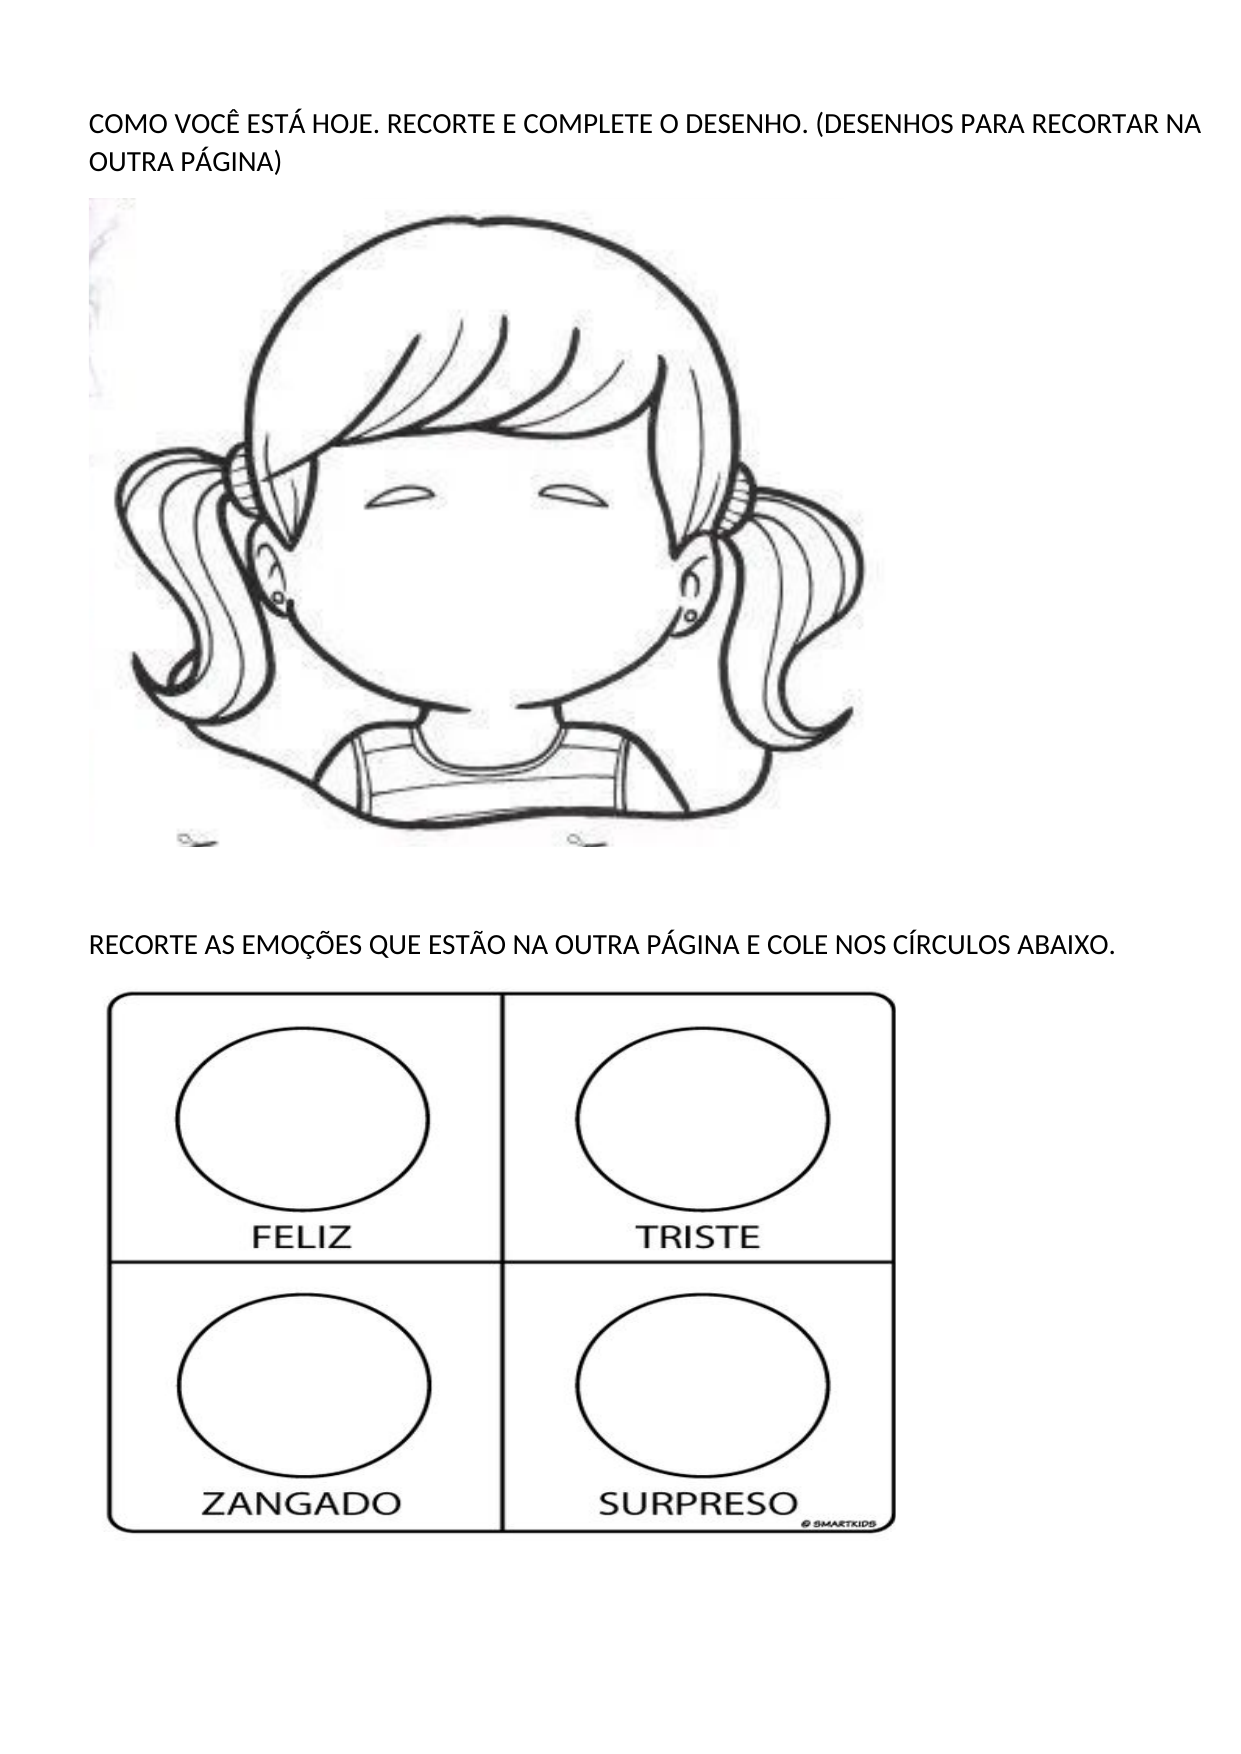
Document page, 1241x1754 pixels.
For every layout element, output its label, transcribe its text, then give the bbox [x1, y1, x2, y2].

picture [88, 981, 896, 1548]
text COMO VOCÊ ESTÁ HOJE. RECORTE E COMPLETE O DESENHO. (DESENHOS PARA RECORTAR NA OUTRA PÁGINA) [89, 105, 1211, 179]
picture [88, 198, 888, 847]
text RECORTE AS EMOÇÕES QUE ESTÃO NA OUTRA PÁGINA E COLE NOS CÍRCULOS ABAIXO. [89, 926, 1211, 962]
